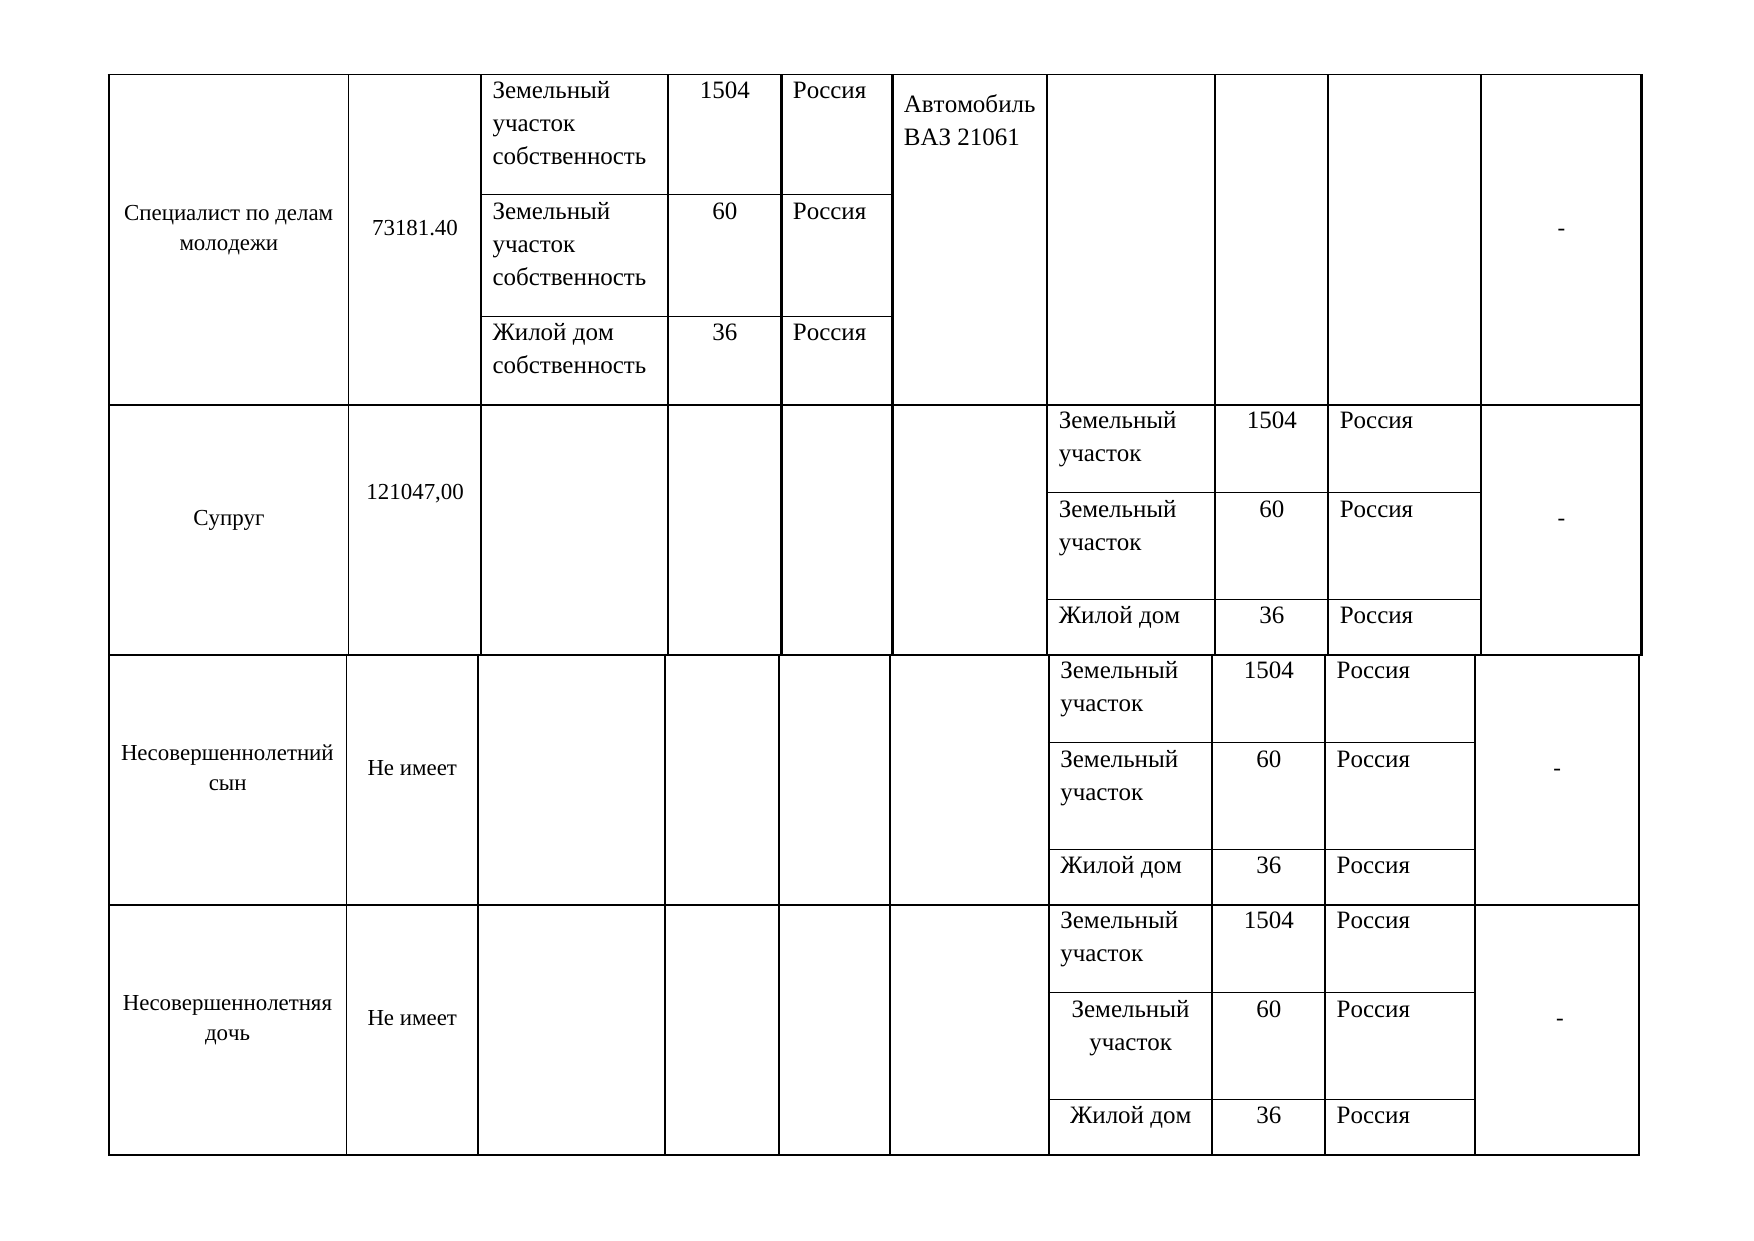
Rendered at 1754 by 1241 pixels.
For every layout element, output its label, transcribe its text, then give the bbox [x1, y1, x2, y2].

table_cell Автомобиль ВАЗ 21061 [894, 75, 1046, 403]
table_cell 60 [669, 195, 780, 316]
table_cell Земельный участок [1048, 493, 1214, 599]
table_cell [780, 656, 889, 903]
table_cell Россия [783, 195, 891, 316]
table_cell [894, 406, 1046, 653]
table_cell Россия [1326, 850, 1474, 903]
table_cell Россия [1326, 993, 1474, 1099]
table_cell 60 [1216, 493, 1327, 599]
table_cell 121047,00 [349, 406, 480, 653]
table_cell Земельный участок [1050, 993, 1211, 1099]
table_cell Земельный участок собственность [482, 195, 667, 316]
table_cell [1329, 75, 1480, 403]
table_cell - [1476, 656, 1638, 903]
table_cell 60 [1213, 743, 1324, 849]
table_cell 36 [1216, 600, 1327, 653]
table_cell 60 [1213, 993, 1324, 1099]
table_cell Супруг [110, 406, 348, 653]
table_cell Жилой дом [1048, 600, 1214, 653]
table_cell [666, 906, 778, 1153]
table_cell 1504 [1213, 656, 1324, 742]
table_cell Россия [1326, 743, 1474, 849]
table_cell 1504 [1216, 406, 1327, 492]
table_cell Россия [783, 317, 891, 403]
table_cell Земельный участок [1050, 743, 1211, 849]
table_cell Россия [783, 75, 891, 194]
table_cell [783, 406, 891, 653]
table_cell Россия [1329, 493, 1480, 599]
table_cell [891, 656, 1048, 903]
table_cell 73181.40 [349, 75, 480, 403]
table_cell [1048, 75, 1214, 403]
table_cell 36 [1213, 850, 1324, 903]
table_cell - [1482, 75, 1640, 403]
table_cell Несовершеннолетняя дочь [110, 906, 346, 1153]
table_cell Земельный участок [1050, 906, 1211, 992]
table_cell 1504 [669, 75, 780, 194]
table_cell Не имеет [347, 656, 477, 903]
table_cell Россия [1326, 906, 1474, 992]
table_cell [482, 406, 667, 653]
table_cell Специалист по делам молодежи [110, 75, 348, 403]
table_cell [479, 906, 664, 1153]
table_cell Земельный участок [1048, 406, 1214, 492]
table_cell [479, 656, 664, 903]
table_cell Жилой дом [1050, 1100, 1211, 1153]
table_cell Земельный участок [1050, 656, 1211, 742]
table_cell Россия [1329, 600, 1480, 653]
table_cell [891, 906, 1048, 1153]
table_cell 36 [669, 317, 780, 403]
table_cell [669, 406, 780, 653]
table_cell Россия [1326, 1100, 1474, 1153]
table_cell 36 [1213, 1100, 1324, 1153]
table_cell Жилой дом собственность [482, 317, 667, 403]
table_cell Россия [1329, 406, 1480, 492]
table_cell - [1482, 406, 1640, 653]
table_cell Россия [1326, 656, 1474, 742]
table_cell Жилой дом [1050, 850, 1211, 903]
table_cell Земельный участок собственность [482, 75, 667, 194]
table_cell [1216, 75, 1327, 403]
table_cell [780, 906, 889, 1153]
table_cell Не имеет [347, 906, 477, 1153]
table_cell [666, 656, 778, 903]
table_cell - [1476, 906, 1638, 1153]
table_cell 1504 [1213, 906, 1324, 992]
table_cell Несовершеннолетний сын [110, 656, 346, 903]
